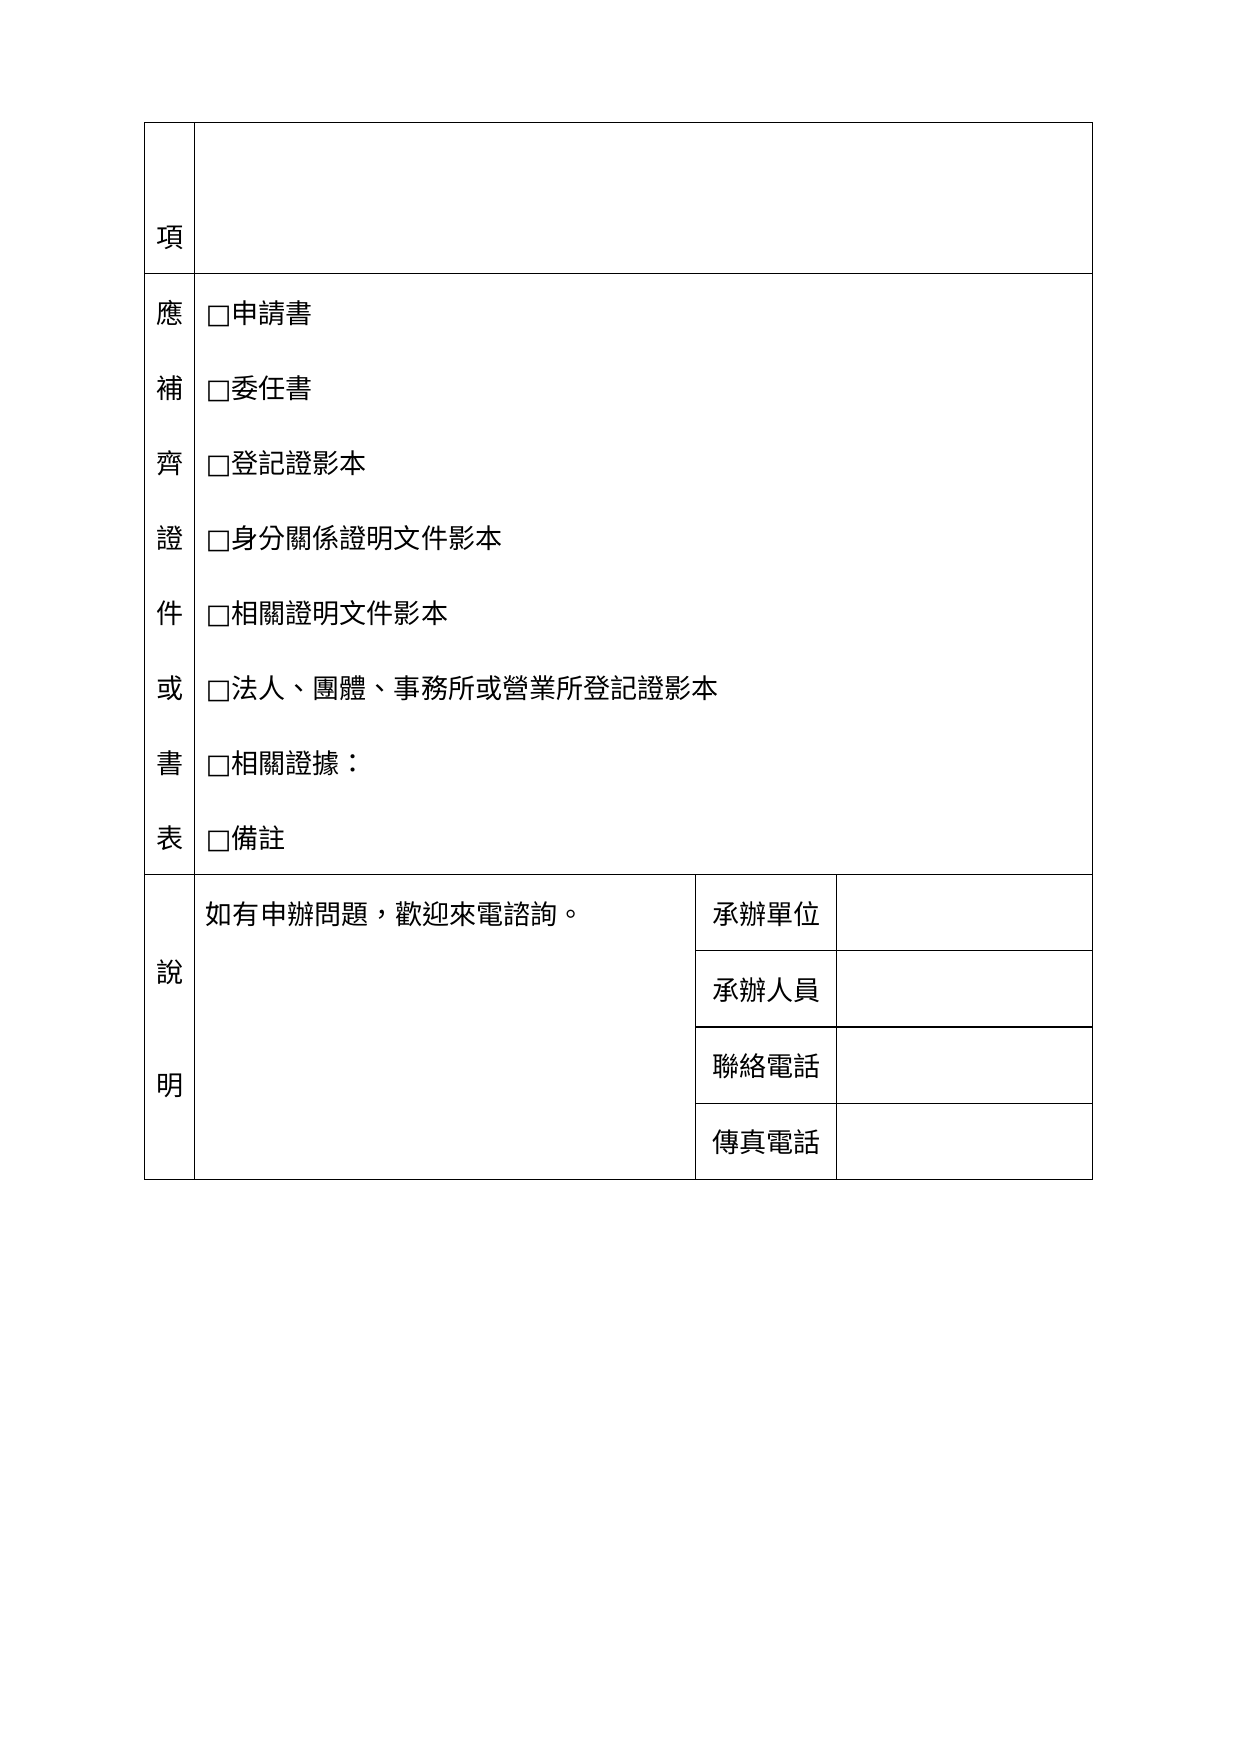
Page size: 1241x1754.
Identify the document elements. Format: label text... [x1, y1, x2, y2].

table_cell [837, 951, 1092, 1026]
table_cell [837, 1028, 1092, 1102]
table_cell 聯絡電話 [696, 1028, 836, 1102]
table_cell 說 明 [145, 875, 194, 1178]
table_cell 告 知 事 項 [145, 123, 194, 273]
table_cell □申請書 □委任書 □登記證影本 □身分關係證明文件影本 □相關證明文件影本 □法人、團體、事務所或營業所登記證影本 □相關證據： □備註 [195, 274, 1092, 874]
table_cell 傳真電話 [696, 1104, 836, 1178]
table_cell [195, 123, 1092, 273]
table_cell [837, 1104, 1092, 1178]
table_cell [837, 875, 1092, 950]
table_cell 承辦單位 [696, 875, 836, 950]
table_cell 承辦人員 [696, 951, 836, 1026]
table_cell 應補齊 證 件 或書表 [145, 274, 194, 874]
table_cell 如有申辦問題，歡迎來電諮詢。 [195, 875, 695, 1178]
